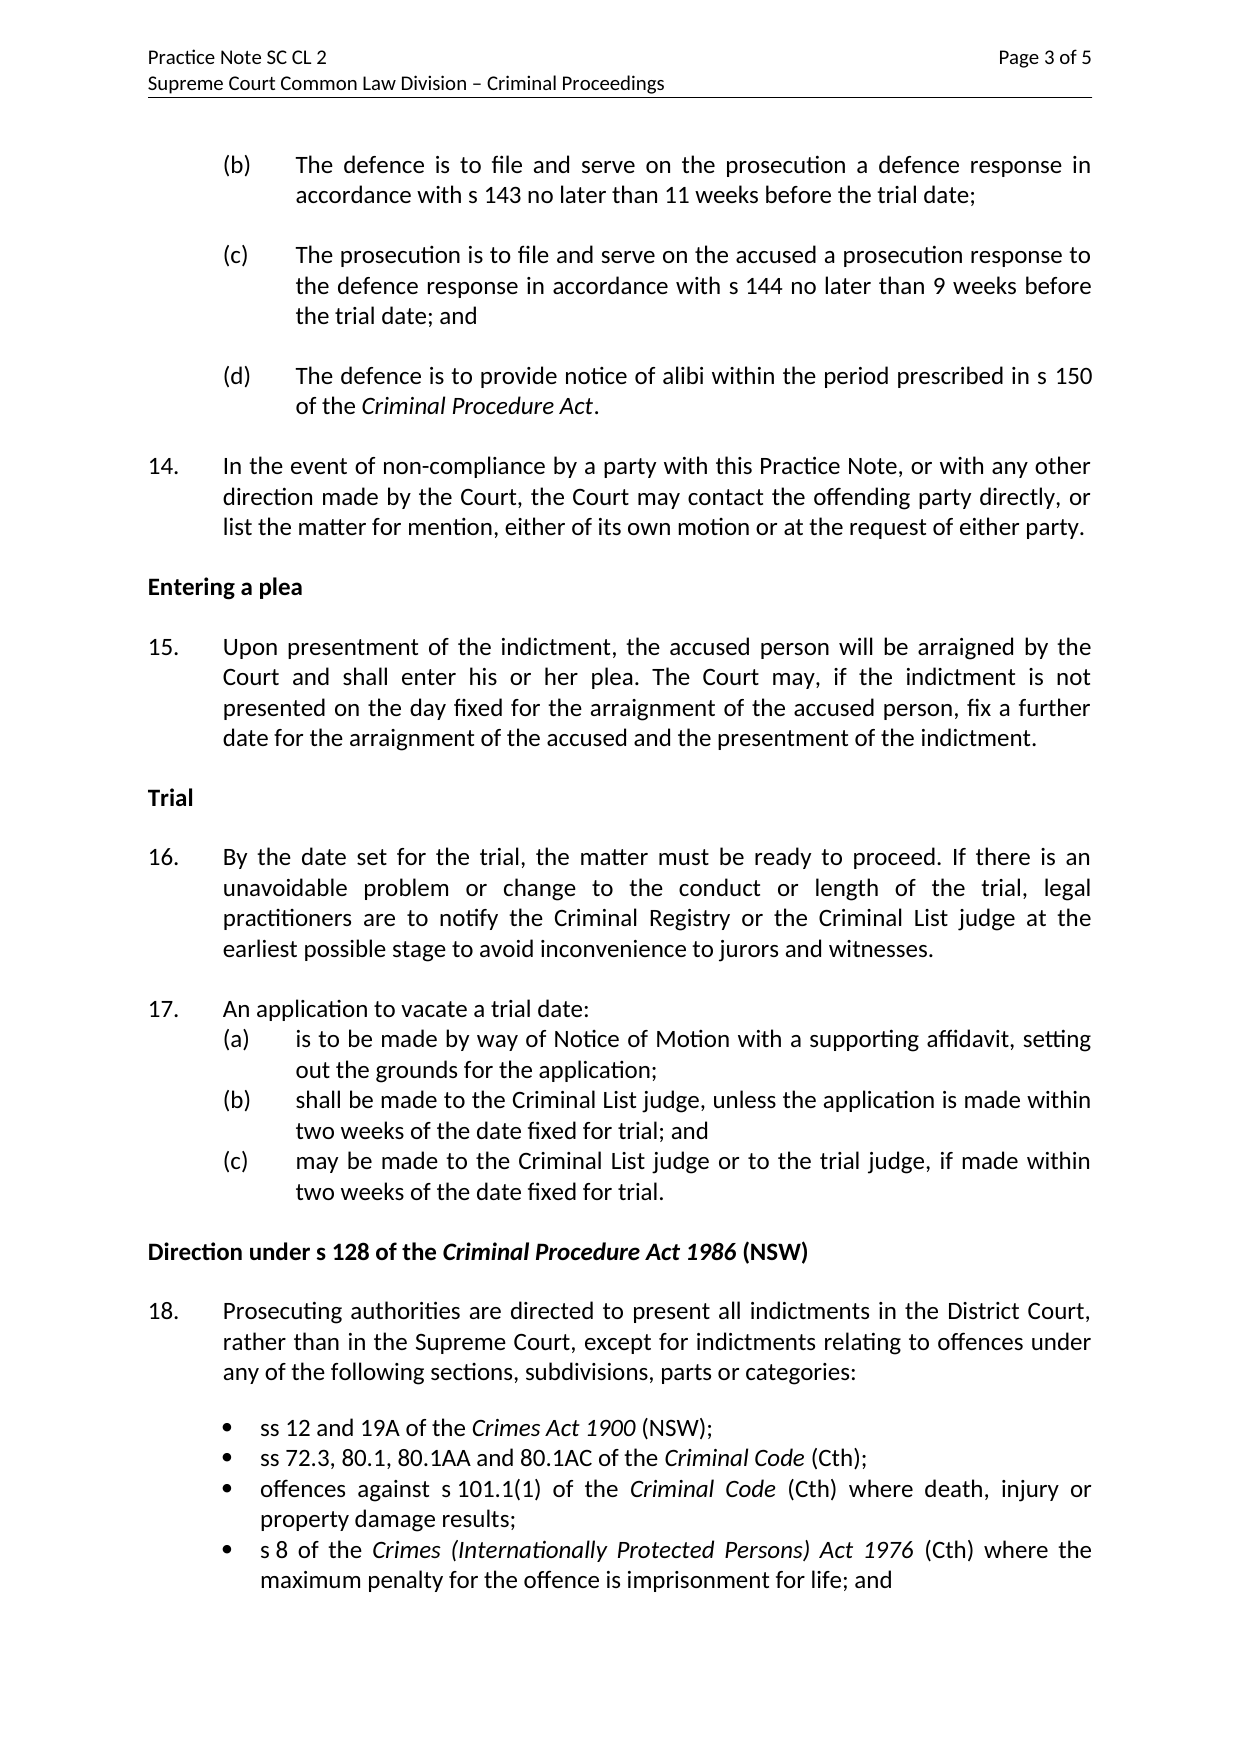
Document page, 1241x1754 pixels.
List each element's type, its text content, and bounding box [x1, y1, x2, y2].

list The defence is to file and serve on the prosecution a defence response in accordance with s 143 no later than 11 weeks before the trial date; [223, 149, 1092, 210]
list s 8 of the Crimes (Internationally Protected Persons) Act 1976 (Cth) where the maximum penalty for the offence is imprisonment for life; and [223, 1534, 1092, 1595]
list An application to vacate a trial date: [148, 993, 1092, 1023]
list may be made to the Criminal List judge or to the trial judge, if made within two weeks of the date fixed for trial. [223, 1145, 1092, 1206]
text Entering a plea [148, 571, 1092, 601]
list Upon presentment of the indictment, the accused person will be arraigned by the Court and shall enter his or her plea. The Court may, if the indictment is not presented on the day fixed for the arraignment of the accused person, fix a further date for the arraignment of the accused and the presentment of the indictment. [148, 631, 1092, 753]
text Trial [148, 782, 1092, 812]
list The prosecution is to file and serve on the accused a prosecution response to the defence response in accordance with s 144 no later than 9 weeks before the trial date; and [223, 239, 1092, 331]
list is to be made by way of Notice of Motion with a supporting affidavit, setting out the grounds for the application; [223, 1023, 1092, 1084]
text Direction under s 128 of the Criminal Procedure Act 1986 (NSW) [148, 1236, 1092, 1266]
list By the date set for the trial, the matter must be ready to proceed. If there is an unavoidable problem or change to the conduct or length of the trial, legal practitioners are to notify the Criminal Registry or the Criminal List judge at the earliest possible stage to avoid inconvenience to jurors and witnesses. [148, 842, 1092, 964]
list ss 72.3, 80.1, 80.1AA and 80.1AC of the Criminal Code (Cth); [223, 1442, 1092, 1473]
list offences against s 101.1(1) of the Criminal Code (Cth) where death, injury or property damage results; [223, 1473, 1092, 1534]
list In the event of non-compliance by a party with this Practice Note, or with any other direction made by the Court, the Court may contact the offending party directly, or list the matter for mention, either of its own motion or at the request of either party. [148, 450, 1092, 542]
list ss 12 and 19A of the Crimes Act 1900 (NSW); [223, 1412, 1092, 1442]
list The defence is to provide notice of alibi within the period prescribed in s 150 of the Criminal Procedure Act. [223, 360, 1092, 421]
list shall be made to the Criminal List judge, unless the application is made within two weeks of the date fixed for trial; and [223, 1084, 1092, 1145]
list Prosecuting authorities are directed to present all indictments in the District Court, rather than in the Supreme Court, except for indictments relating to offences under any of the following sections, subdivisions, parts or categories: [148, 1295, 1092, 1387]
